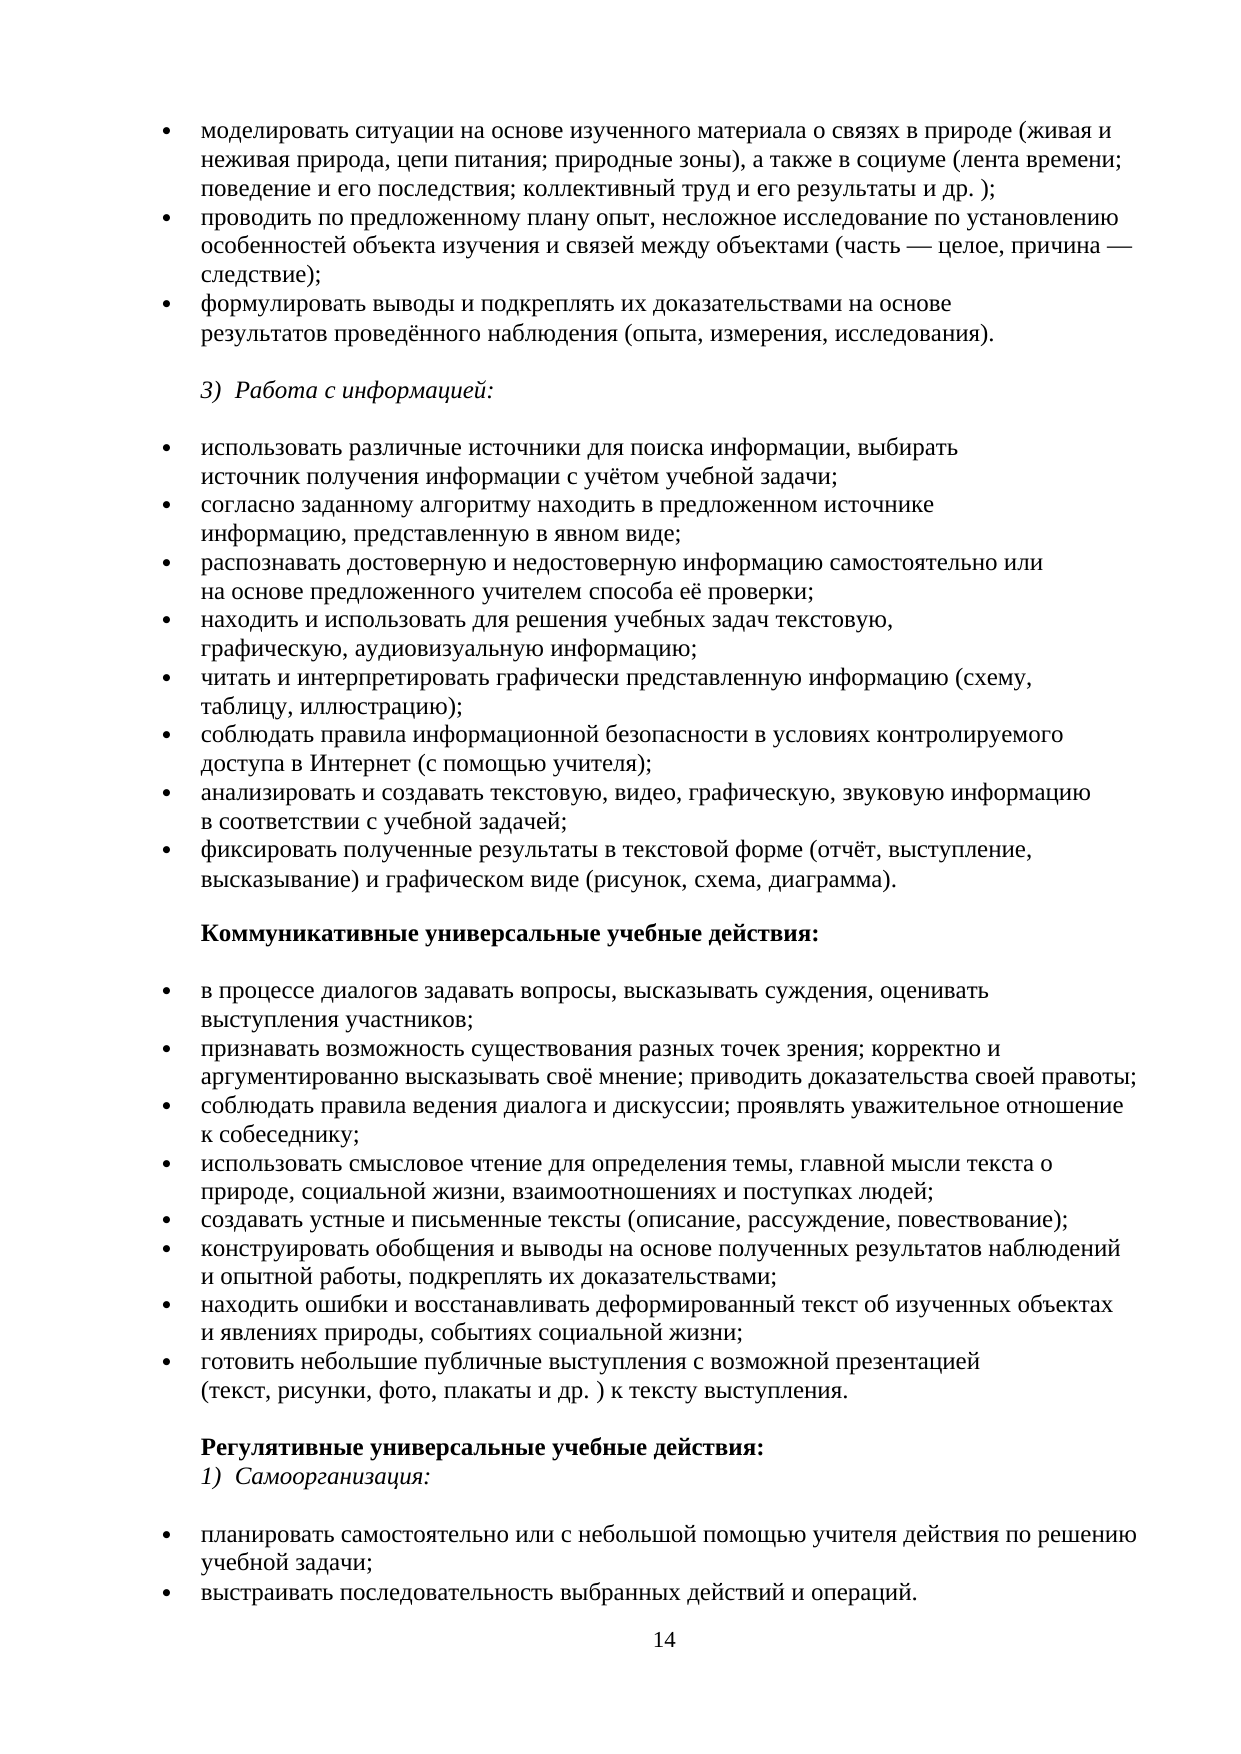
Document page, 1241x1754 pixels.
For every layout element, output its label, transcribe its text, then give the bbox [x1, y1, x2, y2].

list находить и использовать для решения учебных задач текстовую, графическую, аудиовизуальную информацию; [163, 604, 1046, 662]
list соблюдать правила ведения диалога и дискуссии; проявлять уважительное отношение к собеседнику; [163, 1090, 1142, 1148]
list распознавать достоверную и недостоверную информацию самостоятельно или на основе предложенного учителем способа её проверки; [163, 547, 1074, 604]
list формулировать выводы и подкреплять их доказательствами на основе результатов проведённого наблюдения (опыта, измерения, исследования). [163, 288, 1085, 346]
list фиксировать полученные результаты в текстовой форме (отчёт, выступление, высказывание) и графическом виде (рисунок, схема, диаграмма). [163, 834, 1033, 893]
list моделировать ситуации на основе изученного материала о связях в природе (живая и неживая природа, цепи питания; природные зоны), а также в социуме (лента времени; поведение и его последствия; коллективный труд и его результаты и др. ); [163, 115, 1124, 201]
list выстраивать последовательность выбранных действий и операций. [163, 1577, 1211, 1606]
list использовать различные источники для поиска информации, выбирать источник получения информации с учётом учебной задачи; [163, 433, 1063, 489]
list в процессе диалогов задавать вопросы, высказывать суждения, оценивать выступления участников; [163, 976, 1133, 1033]
list признавать возможность существования разных точек зрения; корректно и аргументированно высказывать своё мнение; приводить доказательства своей правоты; [163, 1033, 1137, 1090]
list создавать устные и письменные тексты (описание, рассуждение, повествование); [163, 1205, 1211, 1233]
list находить ошибки и восстанавливать деформированный текст об изученных объектах и явлениях природы, событиях социальной жизни; [163, 1290, 1132, 1346]
list использовать смысловое чтение для определения темы, главной мысли текста о природе, социальной жизни, взаимоотношениях и поступках людей; [163, 1148, 1054, 1205]
text Регулятивные универсальные учебные действия: [201, 1433, 1211, 1461]
list анализировать и создавать текстовую, видео, графическую, звуковую информацию в соответствии с учебной задачей; [163, 777, 1108, 834]
list Работа с информацией: [200, 375, 1211, 403]
list готовить небольшие публичные выступления с возможной презентацией (текст, рисунки, фото, плакаты и др. ) к тексту выступления. [163, 1346, 1057, 1404]
list согласно заданному алгоритму находить в предложенном источнике информацию, представленную в явном виде; [163, 489, 1087, 547]
list читать и интерпретировать графически представленную информацию (схему, таблицу, иллюстрацию); [163, 662, 1131, 719]
text Коммуникативные универсальные учебные действия: [201, 918, 1211, 947]
list Самоорганизация: [200, 1461, 1211, 1490]
list проводить по предложенному плану опыт, несложное исследование по установлению особенностей объекта изучения и связей между объектами (часть — целое, причина — следствие); [163, 202, 1133, 288]
list соблюдать правила информационной безопасности в условиях контролируемого доступа в Интернет (с помощью учителя); [163, 719, 1064, 777]
list планировать самостоятельно или с небольшой помощью учителя действия по решению учебной задачи; [163, 1519, 1137, 1576]
list конструировать обобщения и выводы на основе полученных результатов наблюдений и опытной работы, подкреплять их доказательствами; [163, 1233, 1141, 1290]
